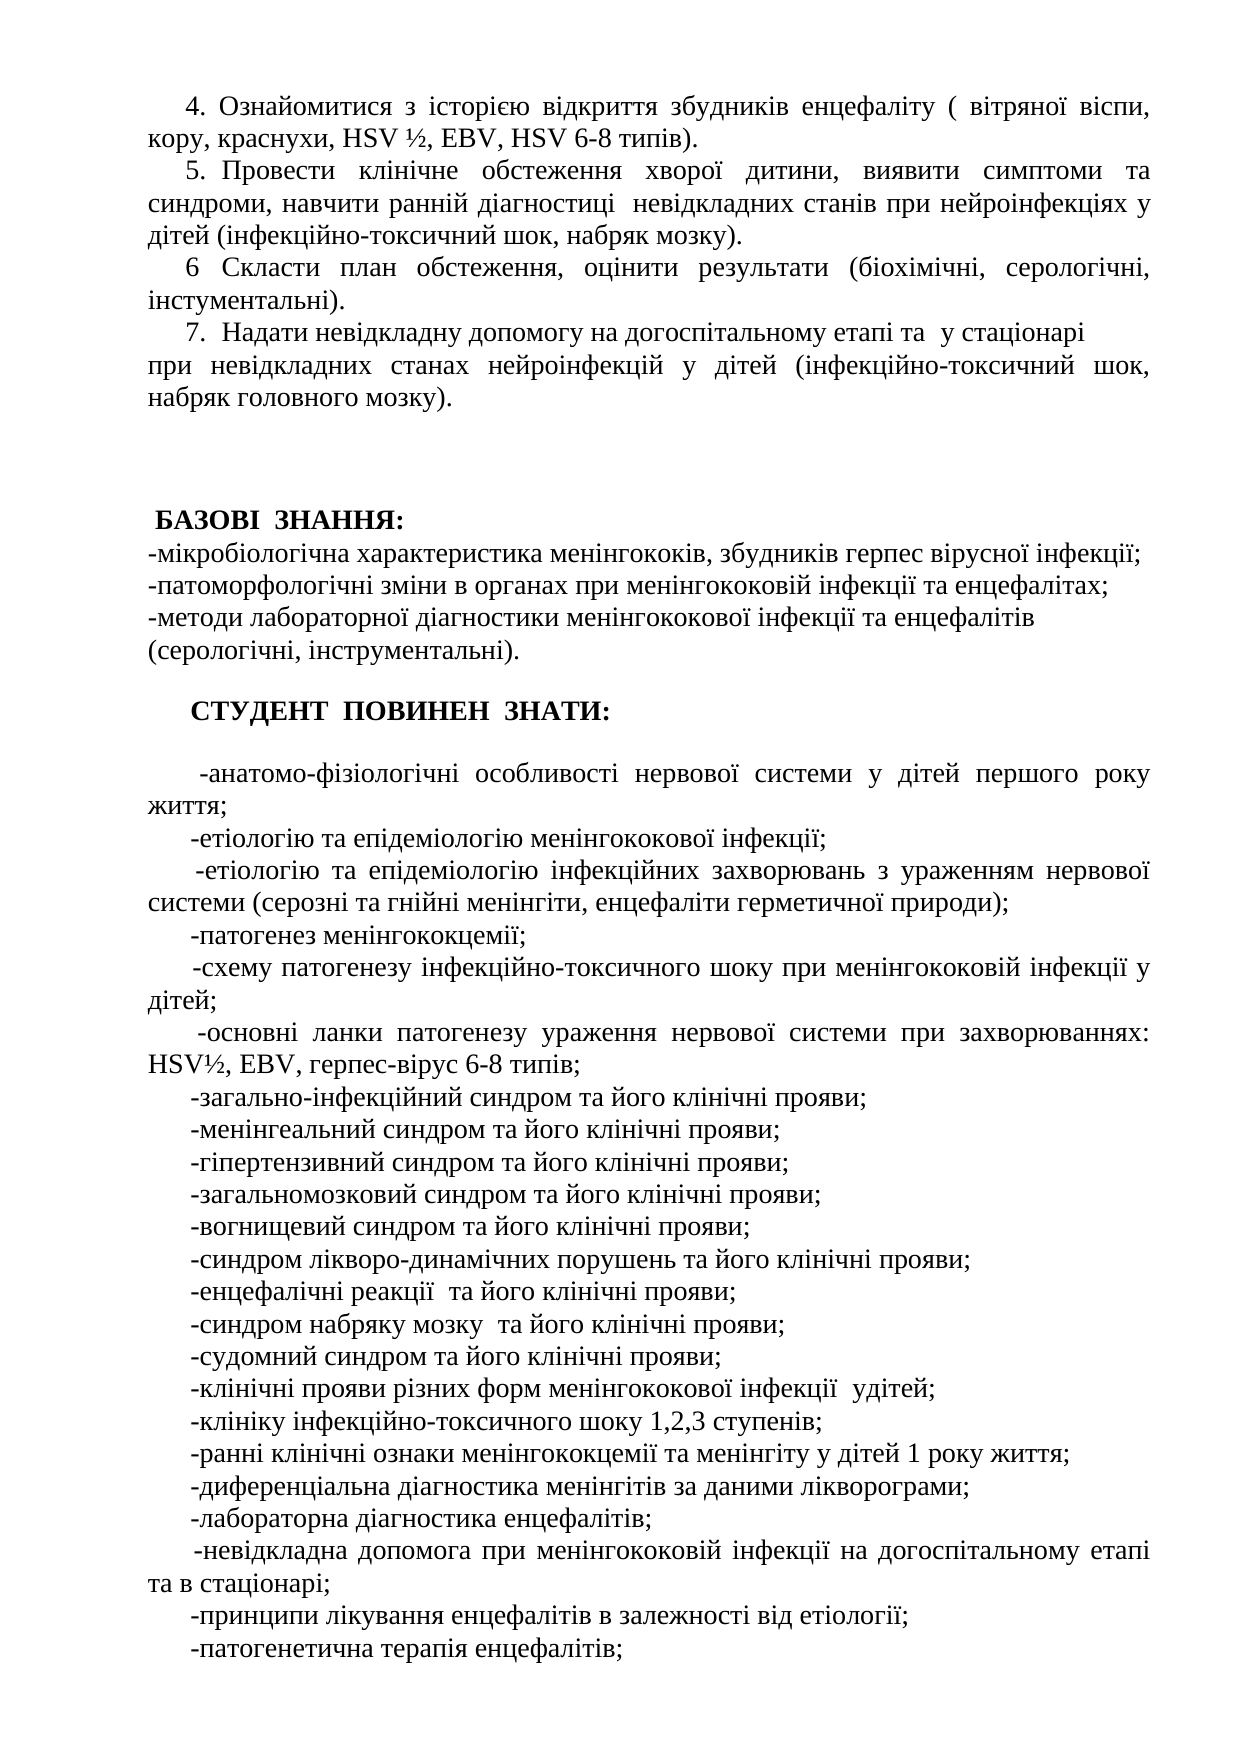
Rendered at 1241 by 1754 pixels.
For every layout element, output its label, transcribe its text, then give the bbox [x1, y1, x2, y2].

text -етіологію та епідеміологію інфекційних захворювань з ураженням нервової системи (серозні та гнійні менінгіти, енцефаліти герметичної природи); [148, 853, 1152, 918]
text -мікробіологічна характеристика менінгококів, збудників герпес вірусної інфекції; [148, 536, 1152, 568]
text -гіпертензивний синдром та його клінічні прояви; [148, 1145, 1152, 1177]
text -принципи лікування енцефалітів в залежності від етіології; [148, 1598, 1152, 1631]
text -патогенез менінгококцемії; [148, 918, 1152, 950]
text -клініку інфекційно-токсичного шоку 1,2,3 ступенів; [148, 1404, 1152, 1436]
text -лабораторна діагностика енцефалітів; [148, 1501, 1152, 1533]
text -схему патогенезу інфекційно-токсичного шоку при менінгококовій інфекції у дітей; [148, 950, 1152, 1015]
text -невідкладна допомога при менінгококовій інфекції на догоспітальному етапі та в стаціонарі; [148, 1533, 1152, 1598]
text 7. Надати невідкладну допомогу на догоспітальному етапі та у стаціонарі [148, 315, 1152, 348]
text -клінічні прояви різних форм менінгококової інфекції удітей; [148, 1371, 1152, 1404]
text -ранні клінічні ознаки менінгококцемії та менінгіту у дітей 1 року життя; [148, 1436, 1152, 1469]
text (серологічні, інструментальні). [148, 633, 1152, 665]
text -патогенетична терапія енцефалітів; [148, 1631, 1152, 1663]
text -анатомо-фізіологічні особливості нервової системи у дітей першого року життя; [148, 756, 1152, 821]
text -загально-інфекційний синдром та його клінічні прояви; [148, 1080, 1152, 1112]
text -синдром набряку мозку та його клінічні прояви; [148, 1307, 1152, 1339]
text -методи лабораторної діагностики менінгококової інфекції та енцефалітів [148, 600, 1152, 633]
text -патоморфологічні зміни в органах при менінгококовій інфекції та енцефалітах; [148, 568, 1152, 600]
text СТУДЕНТ ПОВИНЕН ЗНАТИ: [148, 694, 1152, 727]
text -менінгеальний синдром та його клінічні прояви; [148, 1112, 1152, 1145]
text -основні ланки патогенезу ураження нервової системи при захворюваннях: HSV½, EBV, герпес-вірус 6-8 типів; [148, 1015, 1152, 1080]
text -вогнищевий синдром та його клінічні прояви; [148, 1209, 1152, 1242]
text БАЗОВІ ЗНАННЯ: [148, 503, 1152, 536]
text 4. Ознайомитися з історією відкриття збудників енцефаліту ( вітряної віспи, кору, краснухи, HSV ½, EBV, HSV 6-8 типів). [148, 88, 1152, 153]
text -етіологію та епідеміологію менінгококової інфекції; [148, 821, 1152, 853]
text -диференціальна діагностика менінгітів за даними лікворограми; [148, 1469, 1152, 1501]
text 5. Провести клінічне обстеження хворої дитини, виявити симптоми та синдроми, навчити ранній діагностиці невідкладних станів при нейроінфекціях у дітей (інфекційно-токсичний шок, набряк мозку). [148, 153, 1152, 251]
text -синдром лікворо-динамічних порушень та його клінічні прояви; [148, 1242, 1152, 1274]
text -загальномозковий синдром та його клінічні прояви; [148, 1177, 1152, 1209]
text -судомний синдром та його клінічні прояви; [148, 1339, 1152, 1371]
text при невідкладних станах нейроінфекцій у дітей (інфекційно-токсичний шок, набряк головного мозку). [148, 348, 1152, 412]
text -енцефалічні реакції та його клінічні прояви; [148, 1274, 1152, 1307]
text 6 Скласти план обстеження, оцінити результати (біохімічні, серологічні, інстументальні). [148, 251, 1152, 315]
